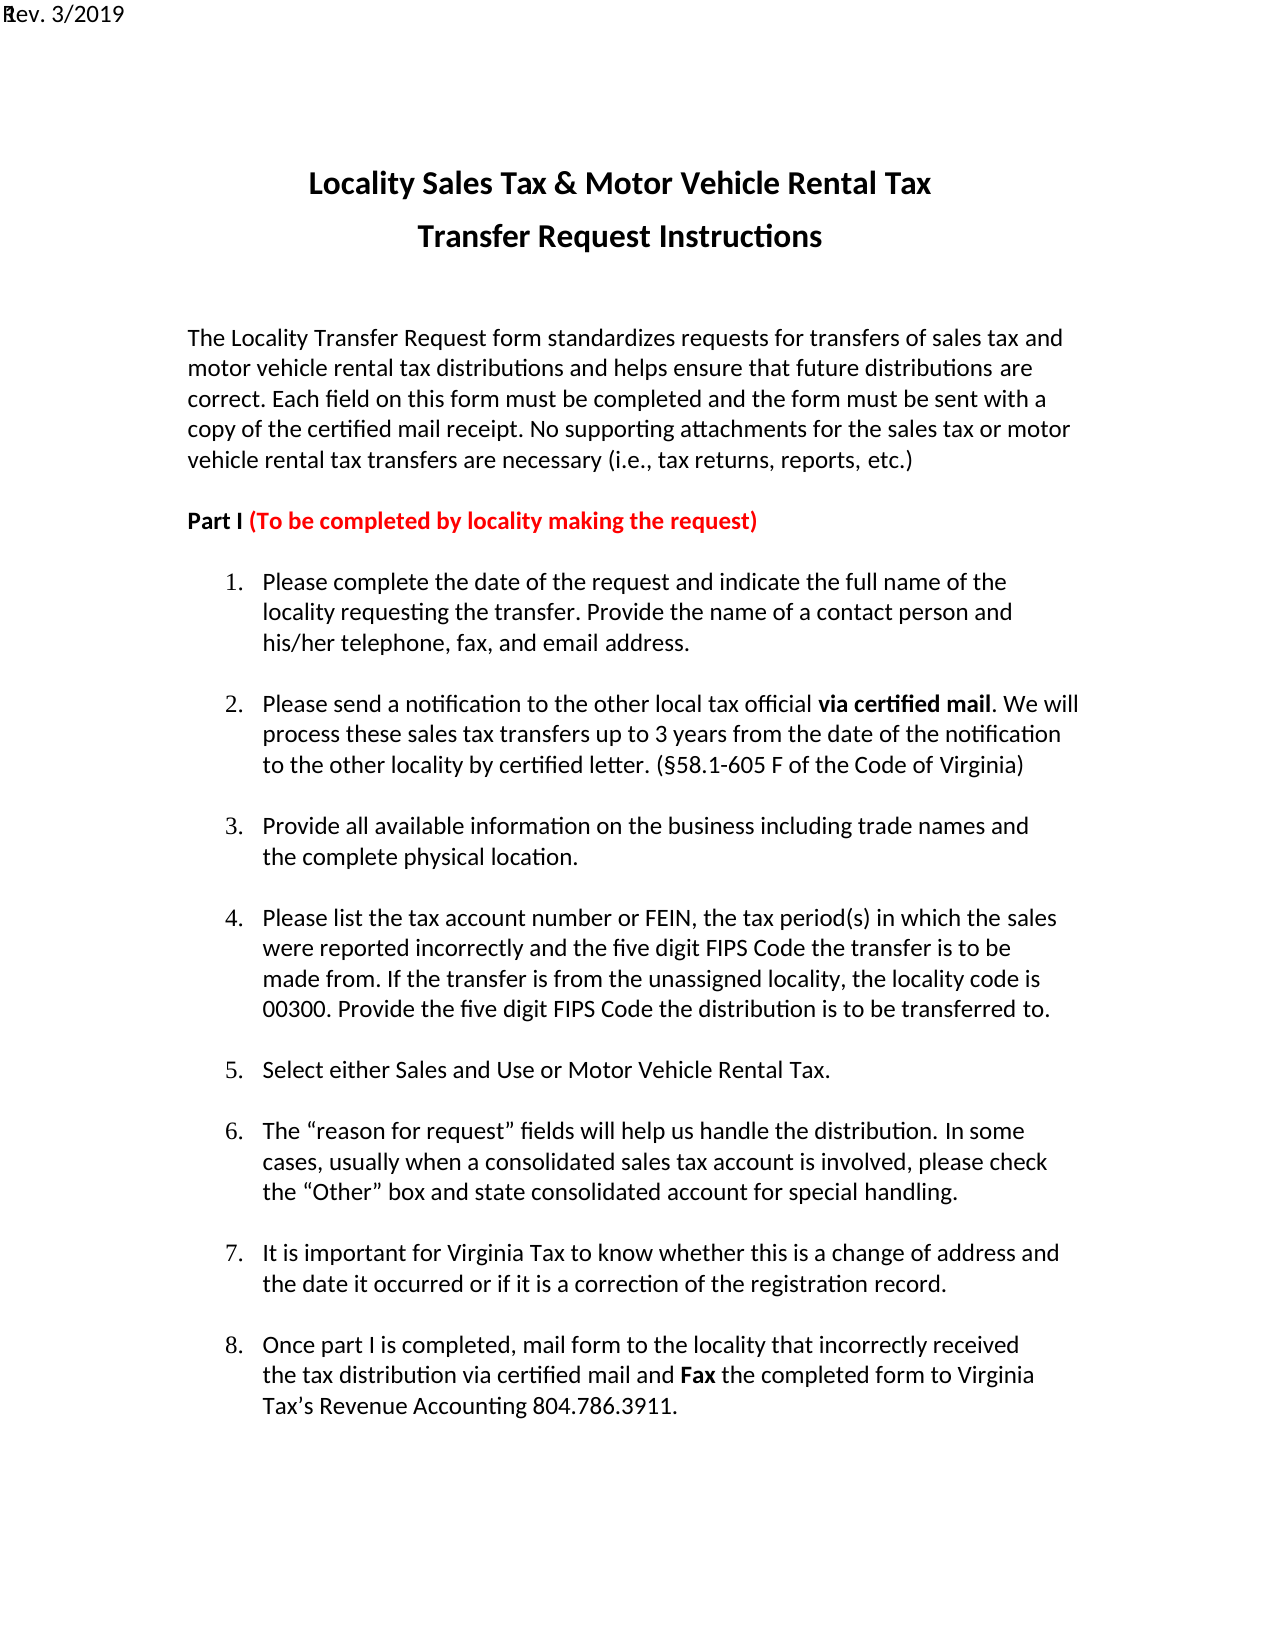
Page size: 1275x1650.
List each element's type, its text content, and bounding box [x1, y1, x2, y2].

list Provide all available information on the business including trade names and the complete physical location. [225, 810, 1058, 871]
text Transfer Request Instructions [177, 215, 1063, 256]
list Once part I is completed, mail form to the locality that incorrectly received the tax distribution via certified mail and Fax the completed form to Virginia Tax’s Revenue Accounting 804.786.3911. [225, 1329, 1049, 1421]
list Please send a notification to the other local tax official via certified mail. We will process these sales tax transfers up to 3 years from the date of the notification to the other locality by certified letter. (§58.1-605 F of the Code of Virginia) [225, 688, 1082, 780]
subtitle Part I (To be completed by locality making the request) [187, 506, 1063, 536]
list The “reason for request” fields will help us handle the distribution. In some cases, usually when a consolidated sales tax account is involved, please check the “Other” box and state consolidated account for special handling. [225, 1115, 1082, 1207]
list Please list the tax account number or FEIN, the tax period(s) in which the sales were reported incorrectly and the five digit FIPS Code the transfer is to be made from. If the transfer is from the unassigned locality, the locality code is 00300. Provide the five digit FIPS Code the distribution is to be transferred to. [225, 902, 1066, 1024]
text The Locality Transfer Request form standardizes requests for transfers of sales tax and motor vehicle rental tax distributions and helps ensure that future distributions are correct. Each field on this form must be completed and the form must be sent with a copy of the certified mail receipt. No supporting attachments for the sales tax or motor vehicle rental tax transfers are necessary (i.e., tax returns, reports, etc.) [187, 322, 1084, 474]
text Locality Sales Tax & Motor Vehicle Rental Tax [177, 162, 1063, 203]
list Select either Sales and Use or Motor Vehicle Rental Tax. [225, 1054, 1063, 1085]
list Please complete the date of the request and indicate the full name of the locality requesting the transfer. Provide the name of a contact person and his/her telephone, fax, and email address. [225, 566, 1063, 658]
list It is important for Virginia Tax to know whether this is a change of address and the date it occurred or if it is a correction of the registration record. [225, 1237, 1087, 1298]
